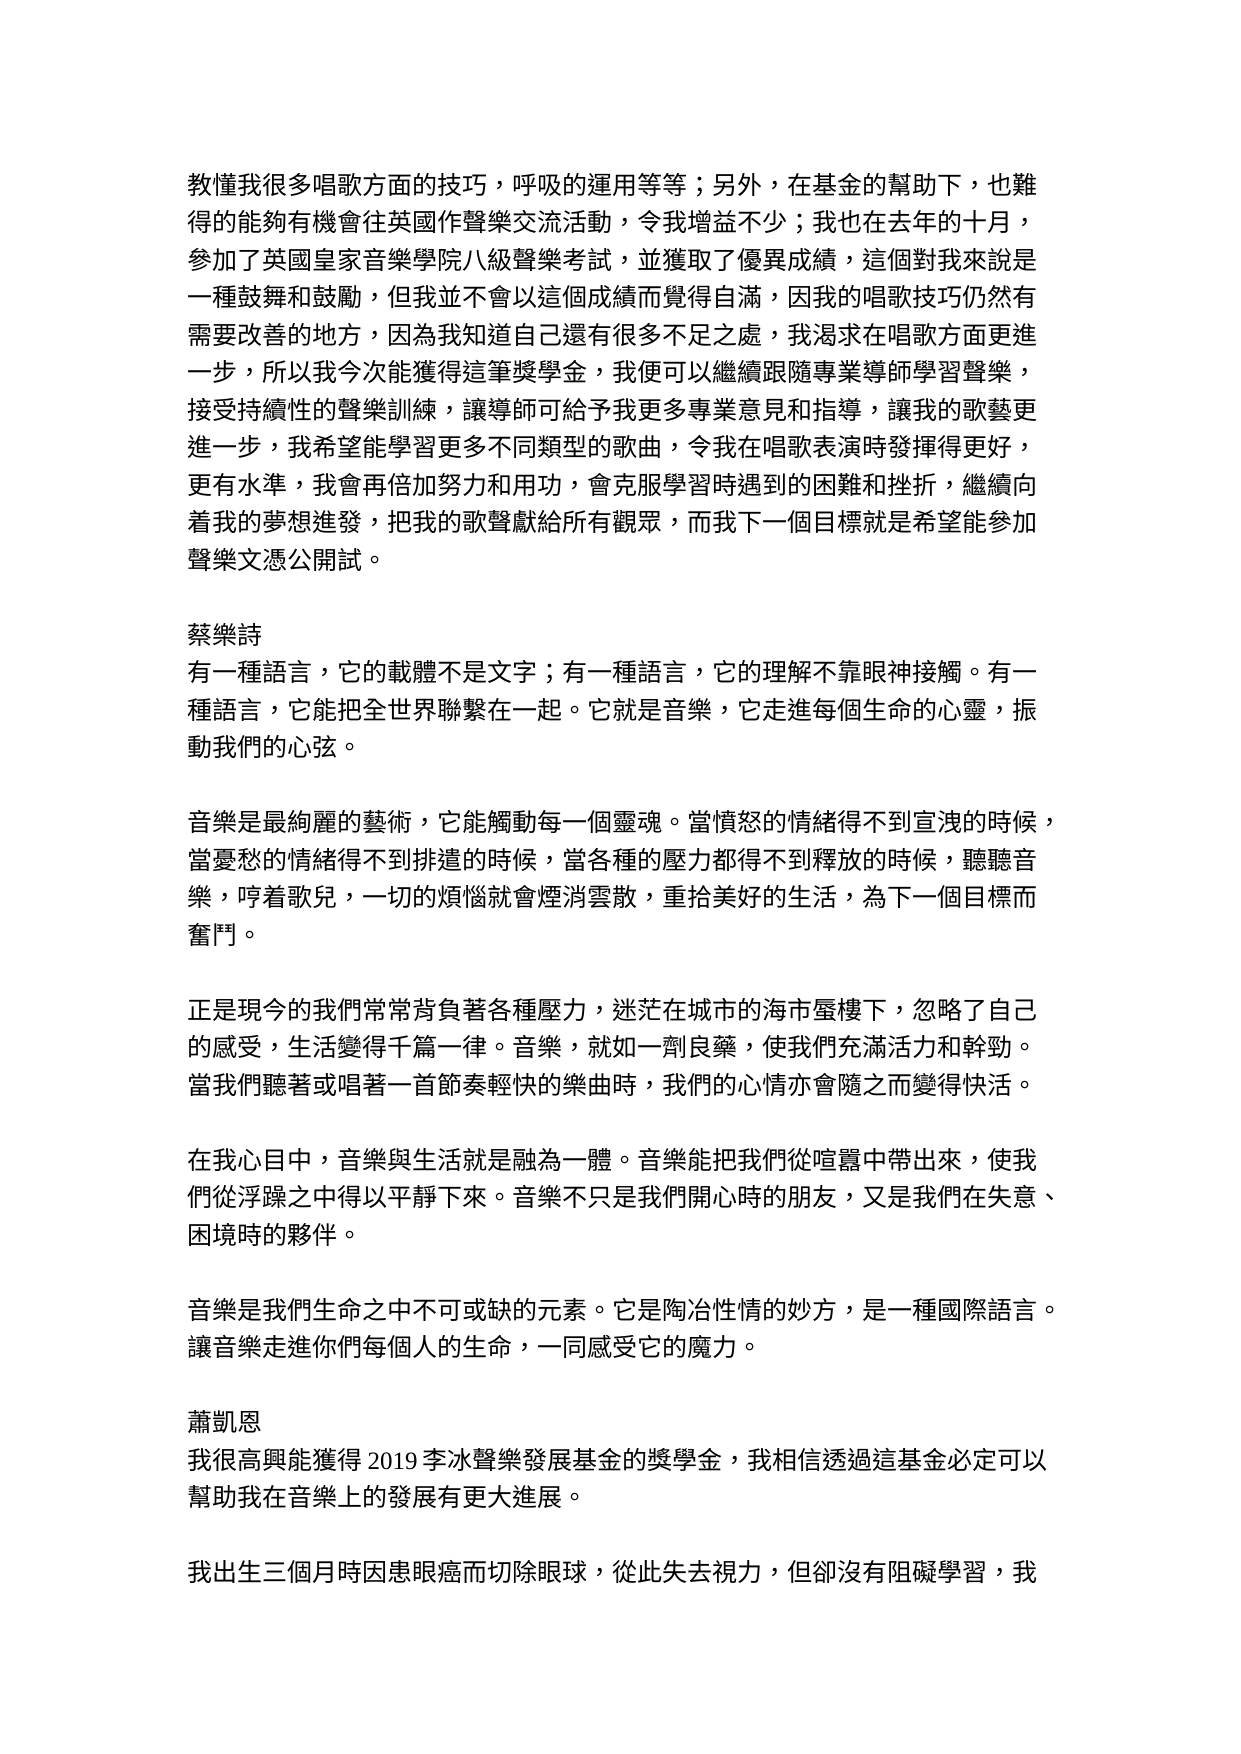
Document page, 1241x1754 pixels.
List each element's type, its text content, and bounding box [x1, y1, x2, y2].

text 蕭凱恩 [187, 1402, 1053, 1439]
text 有一種語言，它的載體不是文字；有一種語言，它的理解不靠眼神接觸。有一種語言，它能把全世界聯繫在一起。它就是音樂，它走進每個生命的心靈，振動我們的心弦。 [187, 652, 1053, 764]
text 正是現今的我們常常背負著各種壓力，迷茫在城市的海市蜃樓下，忽略了自己的感受，生活變得千篇一律。音樂，就如一劑良藥，使我們充滿活力和幹勁。當我們聽著或唱著一首節奏輕快的樂曲時，我們的心情亦會隨之而變得快活。 [187, 989, 1053, 1102]
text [187, 1552, 1053, 1589]
text 在我心目中，音樂與生活就是融為一體。音樂能把我們從喧囂中帶出來，使我們從浮躁之中得以平靜下來。音樂不只是我們開心時的朋友，又是我們在失意、困境時的夥伴。 [187, 1139, 1053, 1252]
text 蔡樂詩 [187, 614, 1053, 652]
text 音樂是我們生命之中不可或缺的元素。它是陶冶性情的妙方，是一種國際語言。讓音樂走進你們每個人的生命，一同感受它的魔力。 [187, 1289, 1053, 1364]
text 我很高興能獲得2019李冰聲樂發展基金的獎學金，我相信透過這基金必定可以幫助我在音樂上的發展有更大進展。 [187, 1439, 1053, 1514]
text 音樂是最絢麗的藝術，它能觸動每一個靈魂。當憤怒的情緒得不到宣洩的時候，當憂愁的情緒得不到排遣的時候，當各種的壓力都得不到釋放的時候，聽聽音樂，哼着歌兒，一切的煩惱就會煙消雲散，重拾美好的生活，為下一個目標而奮鬥。 [187, 802, 1053, 952]
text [187, 164, 1053, 577]
